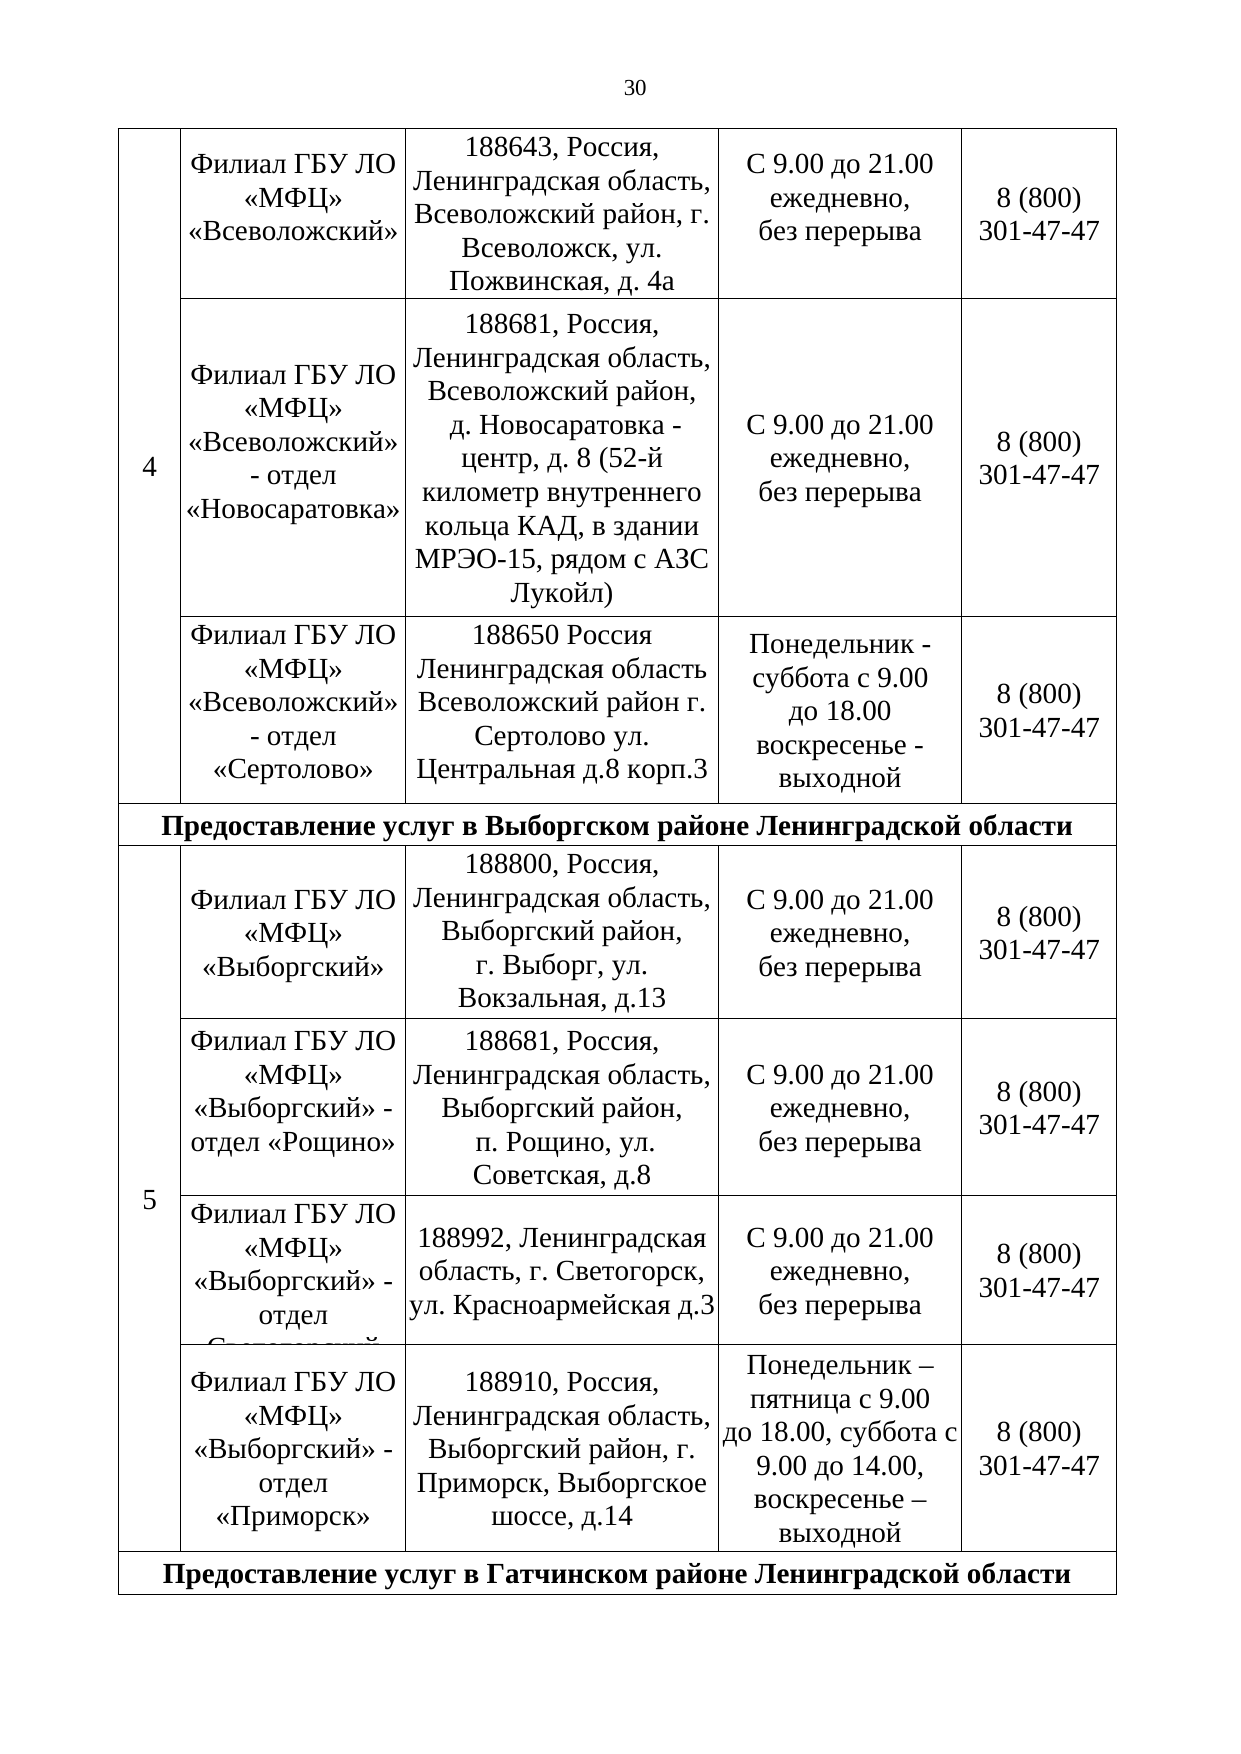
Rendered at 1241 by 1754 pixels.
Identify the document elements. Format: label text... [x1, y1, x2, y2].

table_cell 188910, Россия, Ленинградская область, Выборгский район, г. Приморск, Выборгское шоссе, д.14 [406, 1345, 718, 1551]
table_cell 188681, Россия, Ленинградская область, Всеволожский район, д. Новосаратовка - центр, д. 8 (52-й километр внутреннего кольца КАД, в здании МРЭО-15, рядом с АЗС Лукойл) [406, 299, 718, 616]
table_cell Филиал ГБУ ЛО «МФЦ» «Выборгский» [181, 846, 405, 1018]
table_cell Филиал ГБУ ЛО «МФЦ» «Выборгский» - отдел «Светогорский» [181, 1196, 405, 1344]
table_cell 8 (800) 301-47-47 [962, 129, 1116, 298]
table_cell 188681, Россия, Ленинградская область, Выборгский район, п. Рощино, ул. Советская, д.8 [406, 1019, 718, 1195]
table_cell Филиал ГБУ ЛО «МФЦ» «Всеволожский» - отдел «Сертолово» [181, 617, 405, 803]
table_cell 188800, Россия, Ленинградская область, Выборгский район, г. Выборг, ул. Вокзальная, д.13 [406, 846, 718, 1018]
table_cell Понедельник - суббота с 9.00 до 18.00 воскресенье - выходной [719, 617, 961, 803]
table_cell Филиал ГБУ ЛО «МФЦ» «Выборгский» - отдел «Приморск» [181, 1345, 405, 1551]
table_cell 188643, Россия, Ленинградская область, Всеволожский район, г. Всеволожск, ул. Пожвинская, д. 4а [406, 129, 718, 298]
table_cell С 9.00 до 21.00 ежедневно, без перерыва [719, 1196, 961, 1344]
table_cell Филиал ГБУ ЛО «МФЦ» «Выборгский» - отдел «Рощино» [181, 1019, 405, 1195]
table_cell С 9.00 до 21.00 ежедневно, без перерыва [719, 1019, 961, 1195]
table_cell 188992, Ленинградская область, г. Светогорск, ул. Красноармейская д.3 [406, 1196, 718, 1344]
table_cell Предоставление услуг в Гатчинском районе Ленинградской области [119, 1552, 1116, 1593]
table_cell 8 (800) 301-47-47 [962, 1196, 1116, 1344]
table_cell 5 [119, 846, 180, 1551]
table_cell 8 (800) 301-47-47 [962, 1019, 1116, 1195]
table_cell 188650 Россия Ленинградская область Всеволожский район г. Сертолово ул. Центральная д.8 корп.3 [406, 617, 718, 803]
table_cell С 9.00 до 21.00 ежедневно, без перерыва [719, 129, 961, 298]
table_cell Филиал ГБУ ЛО «МФЦ» «Всеволожский» [181, 129, 405, 298]
table_cell 8 (800) 301-47-47 [962, 846, 1116, 1018]
table_cell Понедельник – пятница с 9.00 до 18.00, суббота с 9.00 до 14.00, воскресенье – выходной [719, 1345, 961, 1551]
table_cell 8 (800) 301-47-47 [962, 1345, 1116, 1551]
table_cell Филиал ГБУ ЛО «МФЦ» «Всеволожский» - отдел «Новосаратовка» [181, 299, 405, 616]
table_cell 8 (800) 301-47-47 [962, 299, 1116, 616]
table_cell С 9.00 до 21.00 ежедневно, без перерыва [719, 299, 961, 616]
table_cell С 9.00 до 21.00 ежедневно, без перерыва [719, 846, 961, 1018]
table_cell 8 (800) 301-47-47 [962, 617, 1116, 803]
table_cell Предоставление услуг в Выборгском районе Ленинградской области [119, 804, 1116, 845]
table_cell 4 [119, 129, 180, 803]
